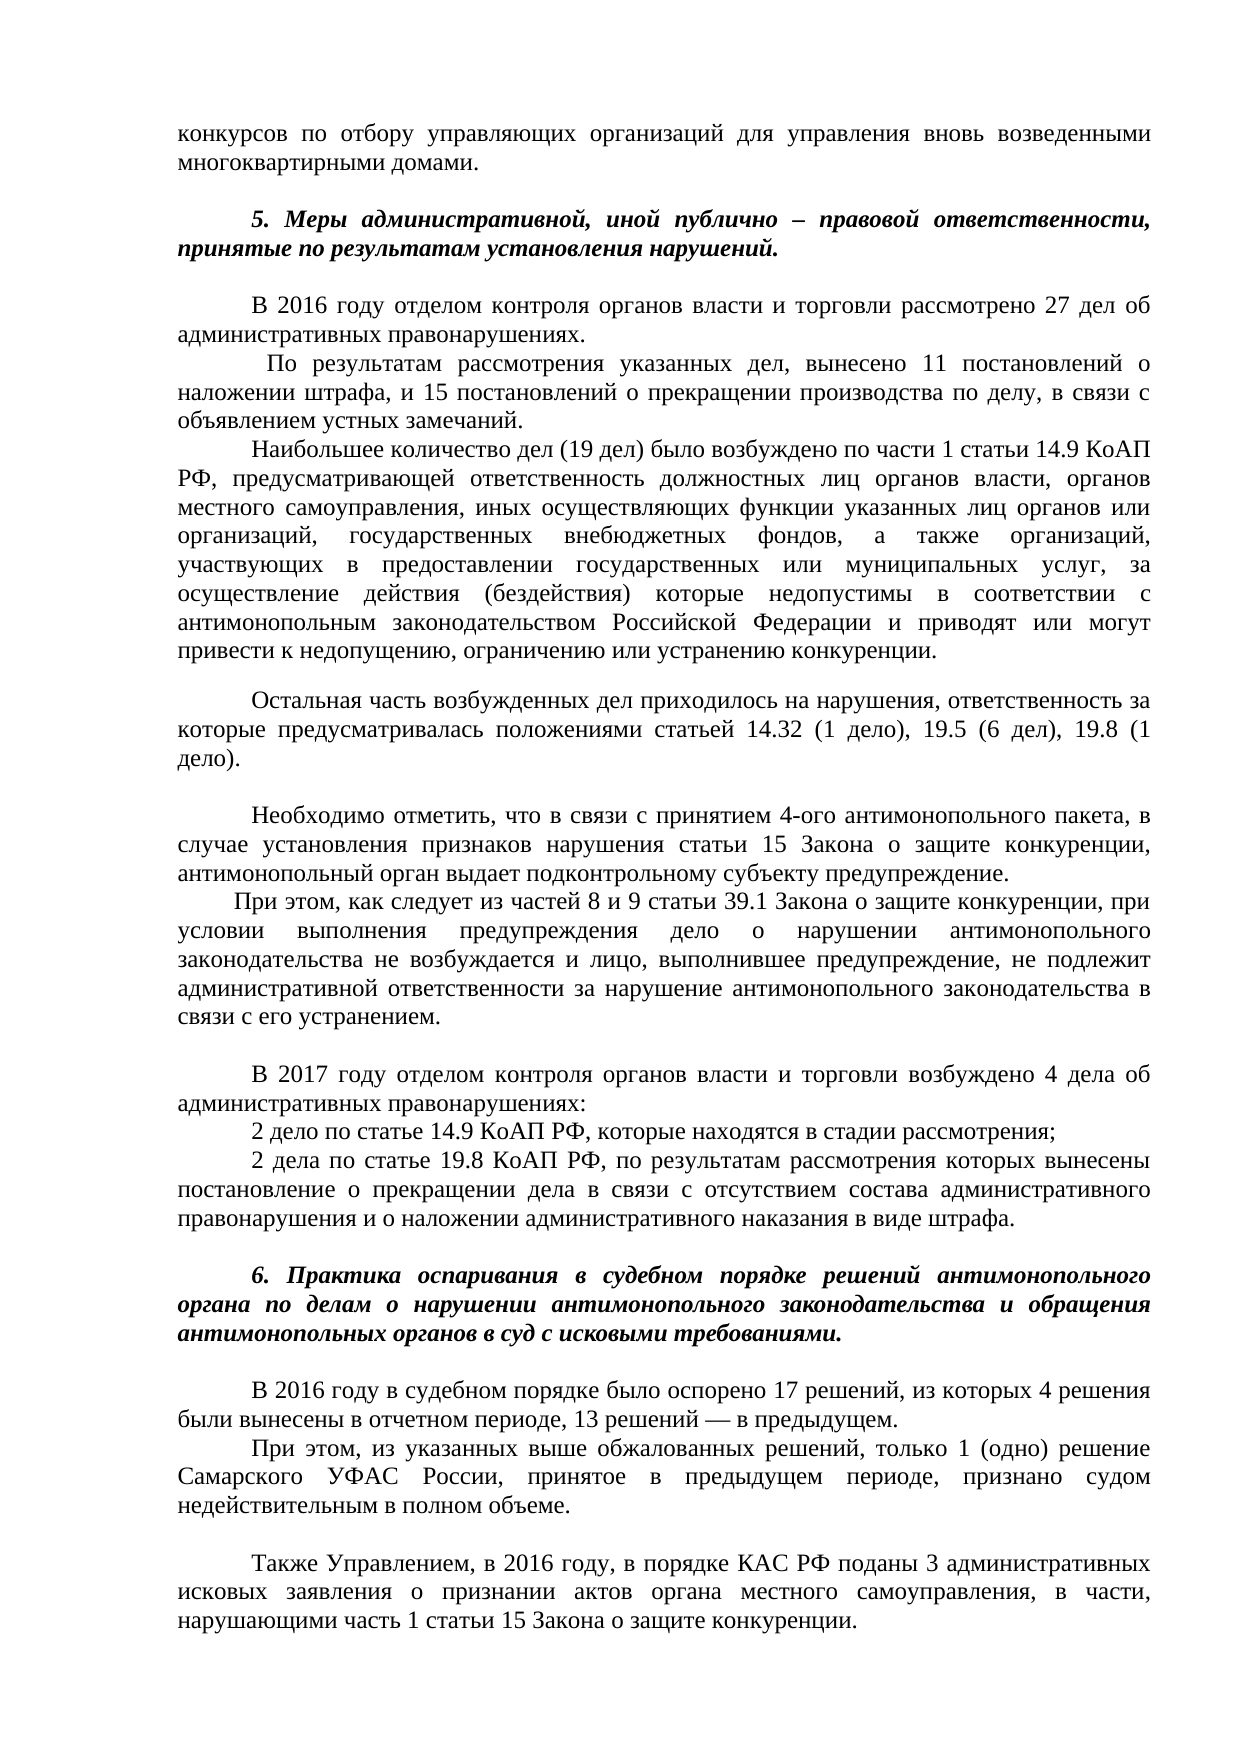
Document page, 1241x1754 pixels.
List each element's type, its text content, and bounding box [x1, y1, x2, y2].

text В 2016 году в судебном порядке было оспорено 17 решений, из которых 4 решения были вынесены в отчетном периоде, 13 решений — в предыдущем. [177, 1375, 1152, 1433]
text В 2016 году отделом контроля органов власти и торговли рассмотрено 27 дел об административных правонарушениях. [177, 291, 1152, 348]
subtitle 6. Практика оспаривания в судебном порядке решений антимонопольного органа по делам о нарушении антимонопольного законодательства и обращения антимонопольных органов в суд с исковыми требованиями. [177, 1260, 1152, 1346]
text При этом, как следует из частей 8 и 9 статьи 39.1 Закона о защите конкуренции, при условии выполнения предупреждения дело о нарушении антимонопольного законодательства не возбуждается и лицо, выполнившее предупреждение, не подлежит административной ответственности за нарушение антимонопольного законодательства в связи с его устранением. [177, 886, 1152, 1030]
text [177, 118, 1152, 176]
text По результатам рассмотрения указанных дел, вынесено 11 постановлений о наложении штрафа, и 15 постановлений о прекращении производства по делу, в связи с объявлением устных замечаний. [177, 348, 1152, 434]
text 2 дела по статье 19.8 КоАП РФ, по результатам рассмотрения которых вынесены постановление о прекращении дела в связи с отсутствием состава административного правонарушения и о наложении административного наказания в виде штрафа. [177, 1145, 1152, 1231]
text Остальная часть возбужденных дел приходилось на нарушения, ответственность за которые предусматривалась положениями статьей 14.32 (1 дело), 19.5 (6 дел), 19.8 (1 дело). [177, 685, 1152, 771]
text Наибольшее количество дел (19 дел) было возбуждено по части 1 статьи 14.9 КоАП РФ, предусматривающей ответственность должностных лиц органов власти, органов местного самоуправления, иных осуществляющих функции указанных лиц органов или организаций, государственных внебюджетных фондов, а также организаций, участвующих в предоставлении государственных или муниципальных услуг, за осуществление действия (бездействия) которые недопустимы в соответствии с антимонопольным законодательством Российской Федерации и приводят или могут привести к недопущению, ограничению или устранению конкуренции. [177, 434, 1152, 664]
text При этом, из указанных выше обжалованных решений, только 1 (одно) решение Самарского УФАС России, принятое в предыдущем периоде, признано судом недействительным в полном объеме. [177, 1433, 1152, 1519]
text 5. Меры административной, иной публично – правовой ответственности, принятые по результатам установления нарушений. [177, 204, 1152, 262]
text В 2017 году отделом контроля органов власти и торговли возбуждено 4 дела об административных правонарушениях: [177, 1059, 1152, 1116]
text Также Управлением, в 2016 году, в порядке КАС РФ поданы 3 административных исковых заявления о признании актов органа местного самоуправления, в части, нарушающими часть 1 статьи 15 Закона о защите конкуренции. [177, 1548, 1152, 1634]
text 2 дело по статье 14.9 КоАП РФ, которые находятся в стадии рассмотрения; [177, 1116, 1152, 1145]
text Необходимо отметить, что в связи с принятием 4-ого антимонопольного пакета, в случае установления признаков нарушения статьи 15 Закона о защите конкуренции, антимонопольный орган выдает подконтрольному субъекту предупреждение. [177, 800, 1152, 886]
